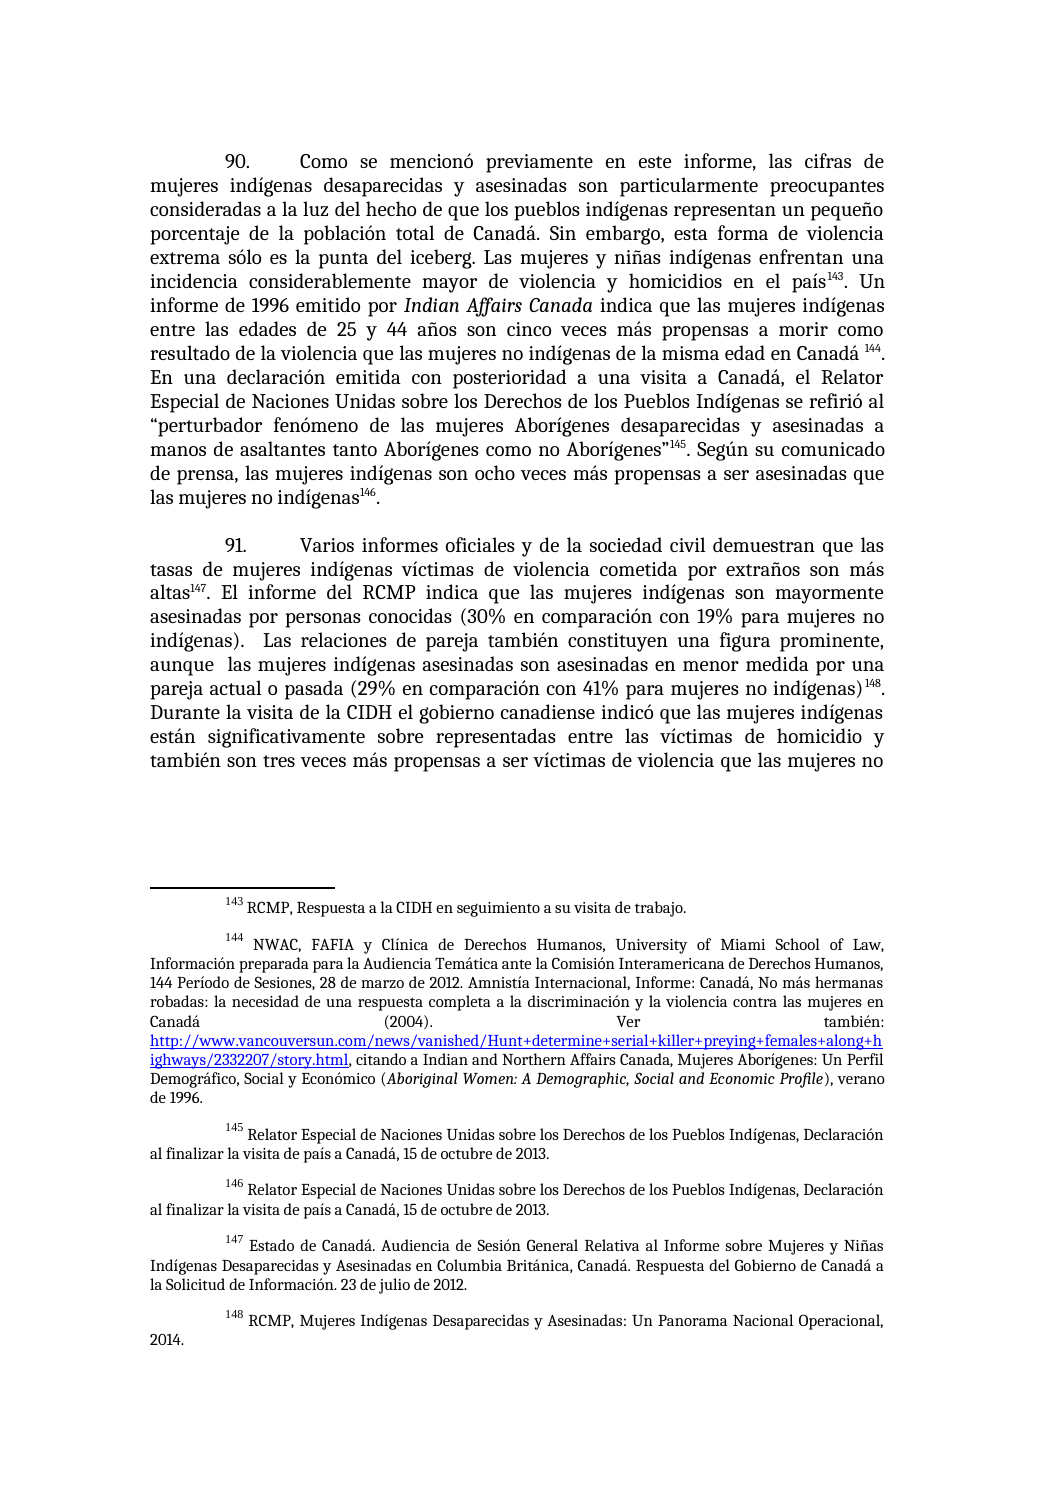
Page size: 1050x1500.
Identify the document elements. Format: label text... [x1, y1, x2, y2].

list Como se mencionó previamente en este informe, las cifras de mujeres indígenas desaparecidas y asesinadas son particularmente preocupantes consideradas a la luz del hecho de que los pueblos indígenas representan un pequeño porcentaje de la población total de Canadá. Sin embargo, esta forma de violencia extrema sólo es la punta del iceberg. Las mujeres y niñas indígenas enfrentan una incidencia considerablemente mayor de violencia y homicidios en el país. Un informe de 1996 emitido por Indian Affairs Canada indica que las mujeres indígenas entre las edades de 25 y 44 años son cinco veces más propensas a morir como resultado de la violencia que las mujeres no indígenas de la misma edad en Canadá . En una declaración emitida con posterioridad a una visita a Canadá, el Relator Especial de Naciones Unidas sobre los Derechos de los Pueblos Indígenas se refirió al “perturbador fenómeno de las mujeres Aborígenes desaparecidas y asesinadas a manos de asaltantes tanto Aborígenes como no Aborígenes”. Según su comunicado de prensa, las mujeres indígenas son ocho veces más propensas a ser asesinadas que las mujeres no indígenas. [150, 150, 885, 509]
list Varios informes oficiales y de la sociedad civil demuestran que las tasas de mujeres indígenas víctimas de violencia cometida por extraños son más altas. El informe del RCMP indica que las mujeres indígenas son mayormente asesinadas por personas conocidas (30% en comparación con 19% para mujeres no indígenas). Las relaciones de pareja también constituyen una figura prominente, aunque las mujeres indígenas asesinadas son asesinadas en menor medida por una pareja actual o pasada (29% en comparación con 41% para mujeres no indígenas). Durante la visita de la CIDH el gobierno canadiense indicó que las mujeres indígenas están significativamente sobre representadas entre las víctimas de homicidio y también son tres veces más propensas a ser víctimas de violencia que las mujeres no indígenas. La CIDH también fue informada de que la tasa de suicidio es siete veces mayor entre las mujeres indígenas que entre las mujeres no indígenas. [150, 533, 885, 797]
